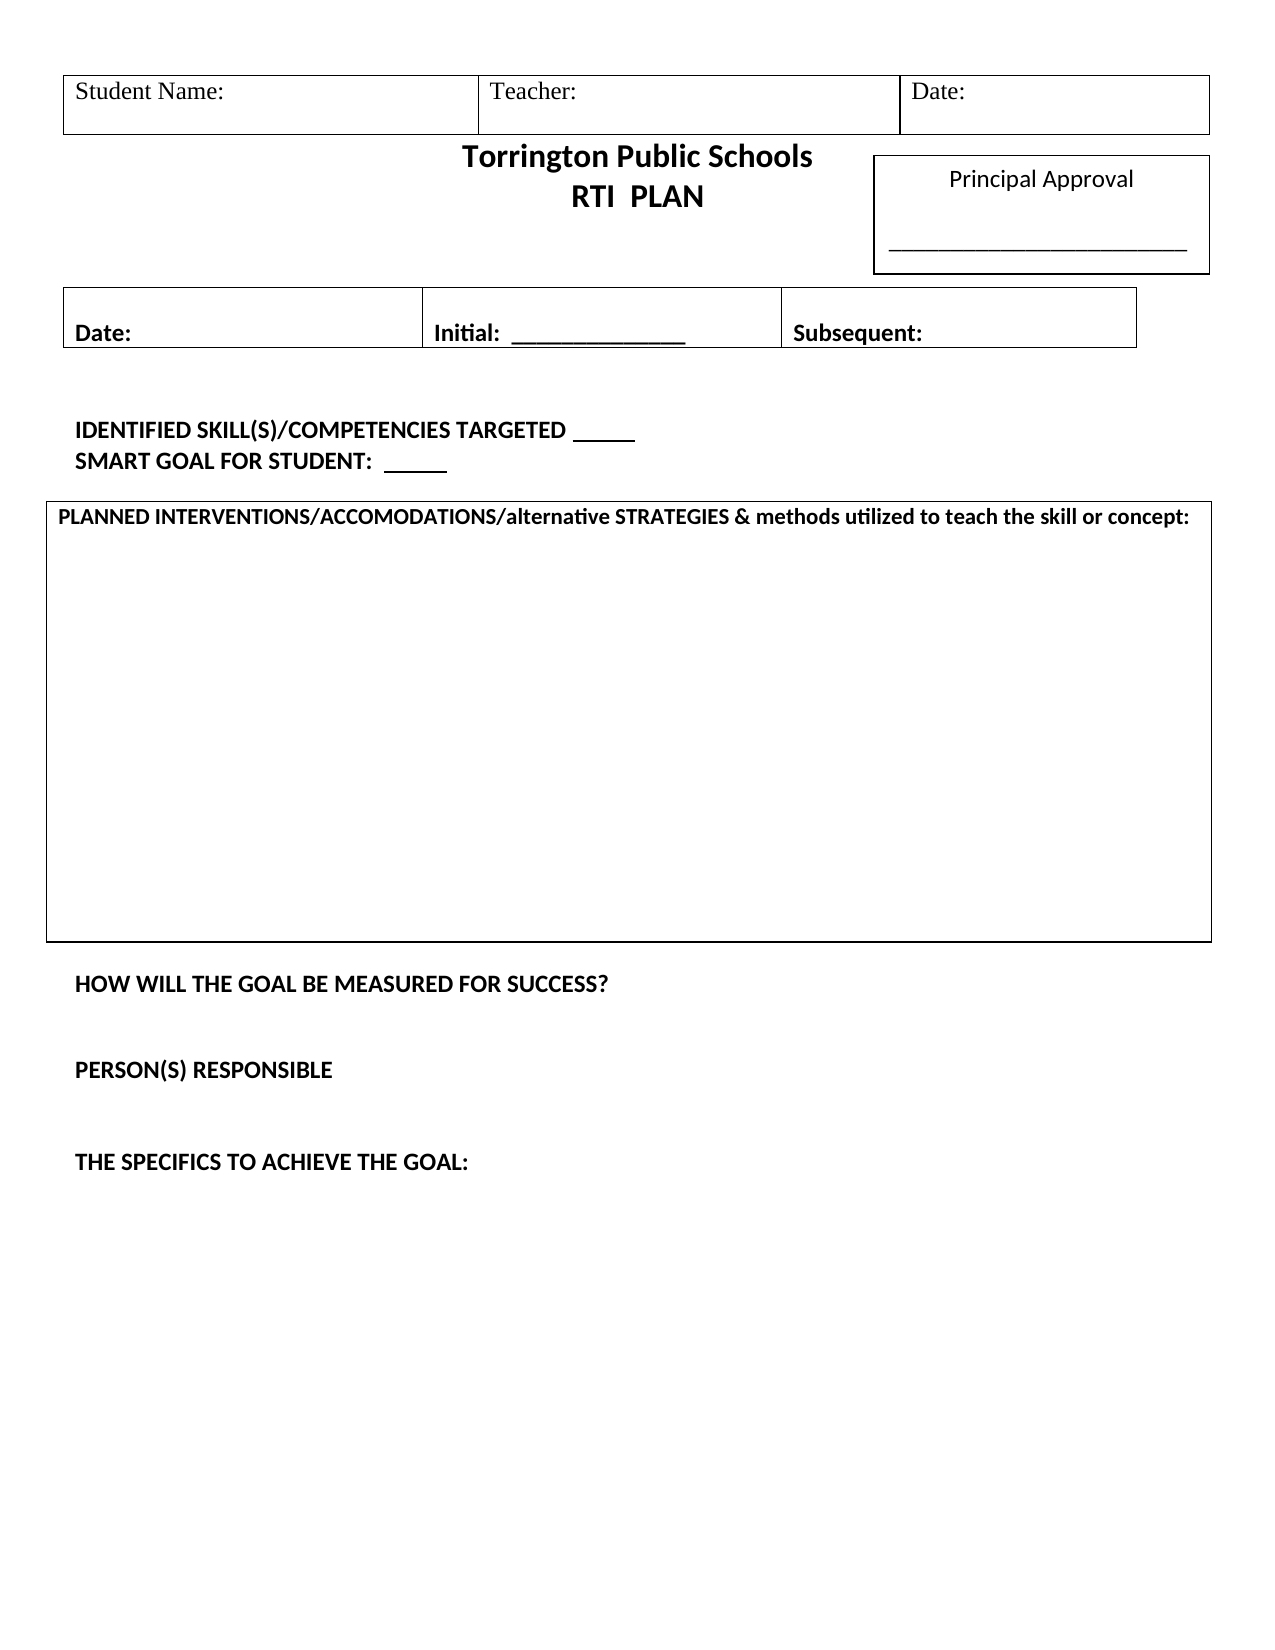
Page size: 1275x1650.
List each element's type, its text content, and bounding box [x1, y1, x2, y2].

table_header Date: [64, 288, 422, 347]
table_header Initial: ______________ [423, 288, 781, 347]
text PERSON(S) RESPONSIBLE [75, 1054, 1200, 1085]
table_header PLANNED INTERVENTIONS/ACCOMODATIONS/alternative STRATEGIES & methods utilized to teach the skill or concept: [47, 502, 1211, 941]
text THE SPECIFICS TO ACHIEVE THE GOAL: [75, 1146, 1200, 1176]
table_header Student Name: [64, 76, 478, 133]
text HOW WILL THE GOAL BE MEASURED FOR SUCCESS? [75, 968, 1200, 998]
table_header Subsequent: [782, 288, 1136, 347]
text SMART GOAL FOR STUDENT: [75, 445, 1200, 475]
text Torrington Public Schools [75, 135, 1200, 175]
table_header Teacher: [479, 76, 899, 133]
table_header Date: [901, 76, 1209, 133]
text IDENTIFIED SKILL(S)/COMPETENCIES TARGETED [75, 414, 1200, 445]
text RTI PLAN [75, 175, 873, 216]
